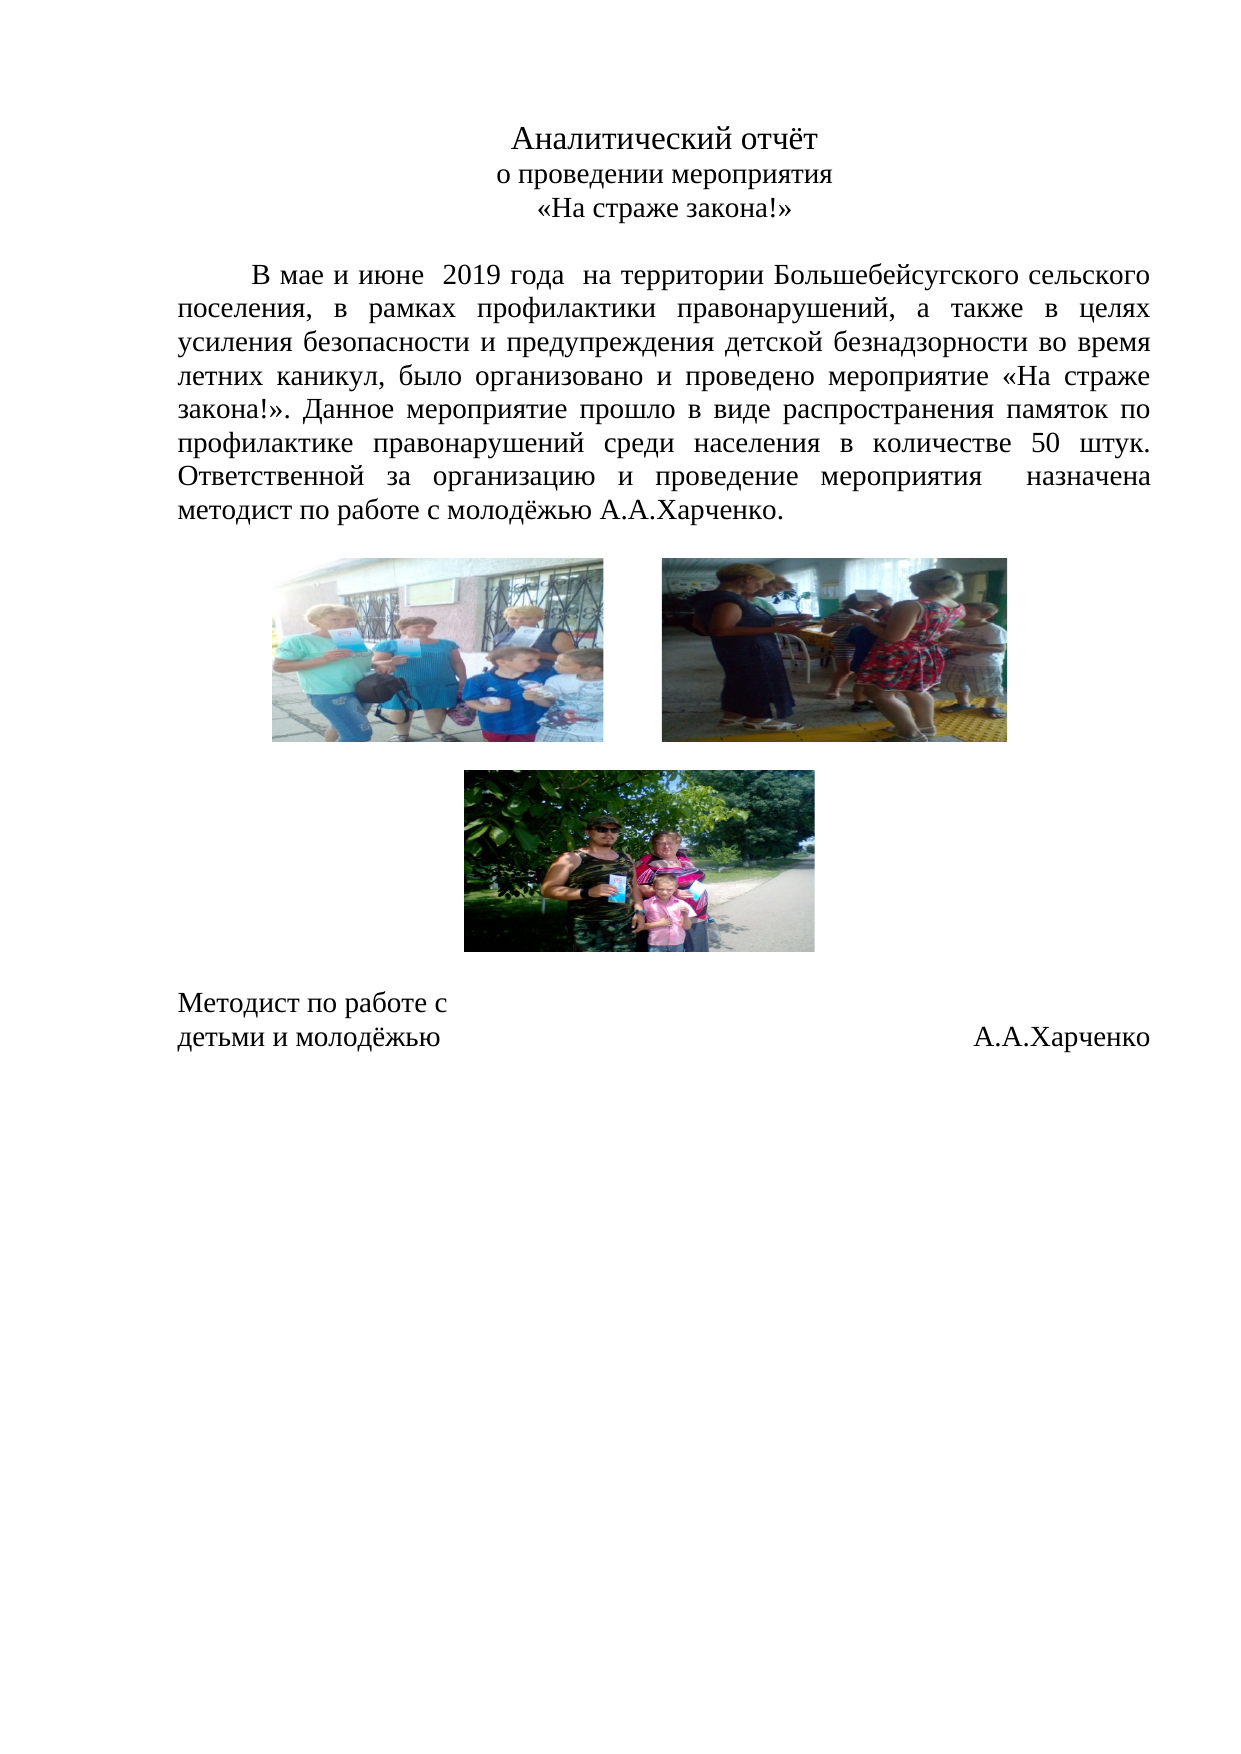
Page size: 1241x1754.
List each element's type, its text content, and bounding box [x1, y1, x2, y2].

picture [272, 558, 604, 742]
text В мае и июне 2019 года на территории Большебейсугского сельского поселения, в рамках профилактики правонарушений, а также в целях усиления безопасности и предупреждения детской безнадзорности во время летних каникул, было организовано и проведено мероприятие «На страже закона!». Данное мероприятие прошло в виде распространения памяток по профилактике правонарушений среди населения в количестве 50 штук. Ответственной за организацию и проведение мероприятия назначена методист по работе с молодёжью А.А.Харченко. [177, 257, 1152, 525]
picture [661, 558, 1008, 742]
text Аналитический отчёт [177, 118, 1152, 156]
text Методист по работе с [177, 985, 1152, 1019]
text о проведении мероприятия [177, 156, 1152, 190]
picture [464, 770, 815, 952]
text «На страже закона!» [177, 190, 1152, 223]
text детьми и молодёжью А.А.Харченко [177, 1019, 1152, 1052]
